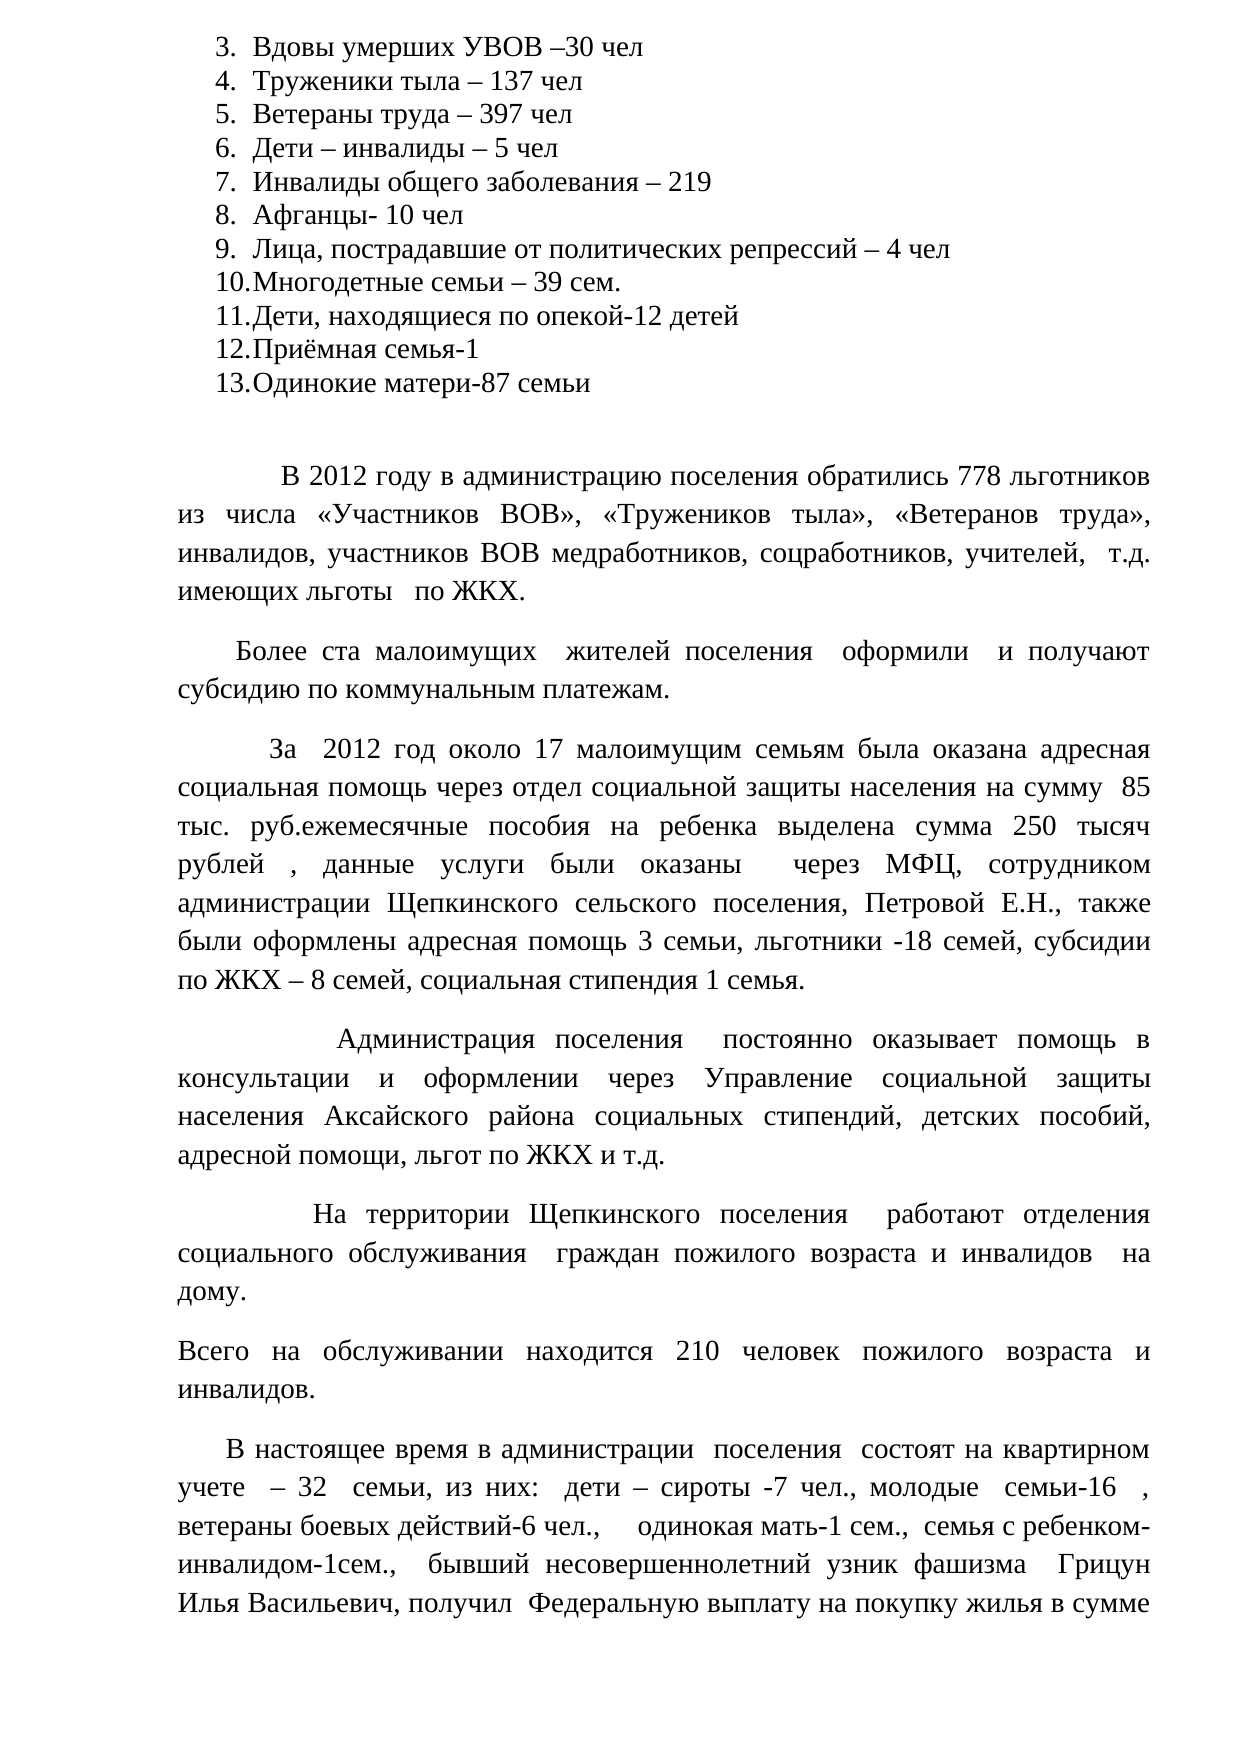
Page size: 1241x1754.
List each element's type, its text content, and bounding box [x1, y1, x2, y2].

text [177, 1431, 1152, 1618]
text Администрация поселения постоянно оказывает помощь в консультации и оформлении через Управление социальной защиты населения Аксайского района социальных стипендий, детских пособий, адресной помощи, льгот по ЖКХ и т.д. [177, 1021, 1152, 1171]
list Инвалиды общего заболевания – 219 [215, 164, 1152, 197]
text На территории Щепкинского поселения работают отделения социального обслуживания граждан пожилого возраста и инвалидов на дому. [177, 1196, 1152, 1307]
list Ветераны труда – 397 чел [215, 97, 1152, 130]
text Более ста малоимущих жителей поселения оформили и получают субсидию по коммунальным платежам. [177, 633, 1152, 705]
list Дети – инвалиды – 5 чел [215, 130, 1152, 164]
list Вдовы умерших УВОВ –30 чел [215, 29, 1152, 63]
list Афганцы- 10 чел [215, 197, 1152, 231]
text В 2012 году в администрацию поселения обратились 778 льготников из числа «Участников ВОВ», «Тружеников тыла», «Ветеранов труда», инвалидов, участников ВОВ медработников, соцработников, учителей, т.д. имеющих льготы по ЖКХ. [177, 458, 1152, 607]
list Дети, находящиеся по опекой-12 детей [215, 298, 1152, 331]
list Приёмная семья-1 [215, 331, 1152, 365]
list Труженики тыла – 137 чел [215, 63, 1152, 97]
text Всего на обслуживании находится 210 человек пожилого возраста и инвалидов. [177, 1333, 1152, 1405]
list Многодетные семьи – 39 сем. [215, 264, 1152, 298]
list Лица, пострадавшие от политических репрессий – 4 чел [215, 231, 1152, 264]
text За 2012 год около 17 малоимущим семьям была оказана адресная социальная помощь через отдел социальной защиты населения на сумму 85 тыс. руб.ежемесячные пособия на ребенка выделена сумма 250 тысяч рублей , данные услуги были оказаны через МФЦ, сотрудником администрации Щепкинского сельского поселения, Петровой Е.Н., также были оформлены адресная помощь 3 семьи, льготники -18 семей, субсидии по ЖКХ – 8 семей, социальная стипендия 1 семья. [177, 731, 1152, 996]
list Одинокие матери-87 семьи [215, 365, 1152, 398]
